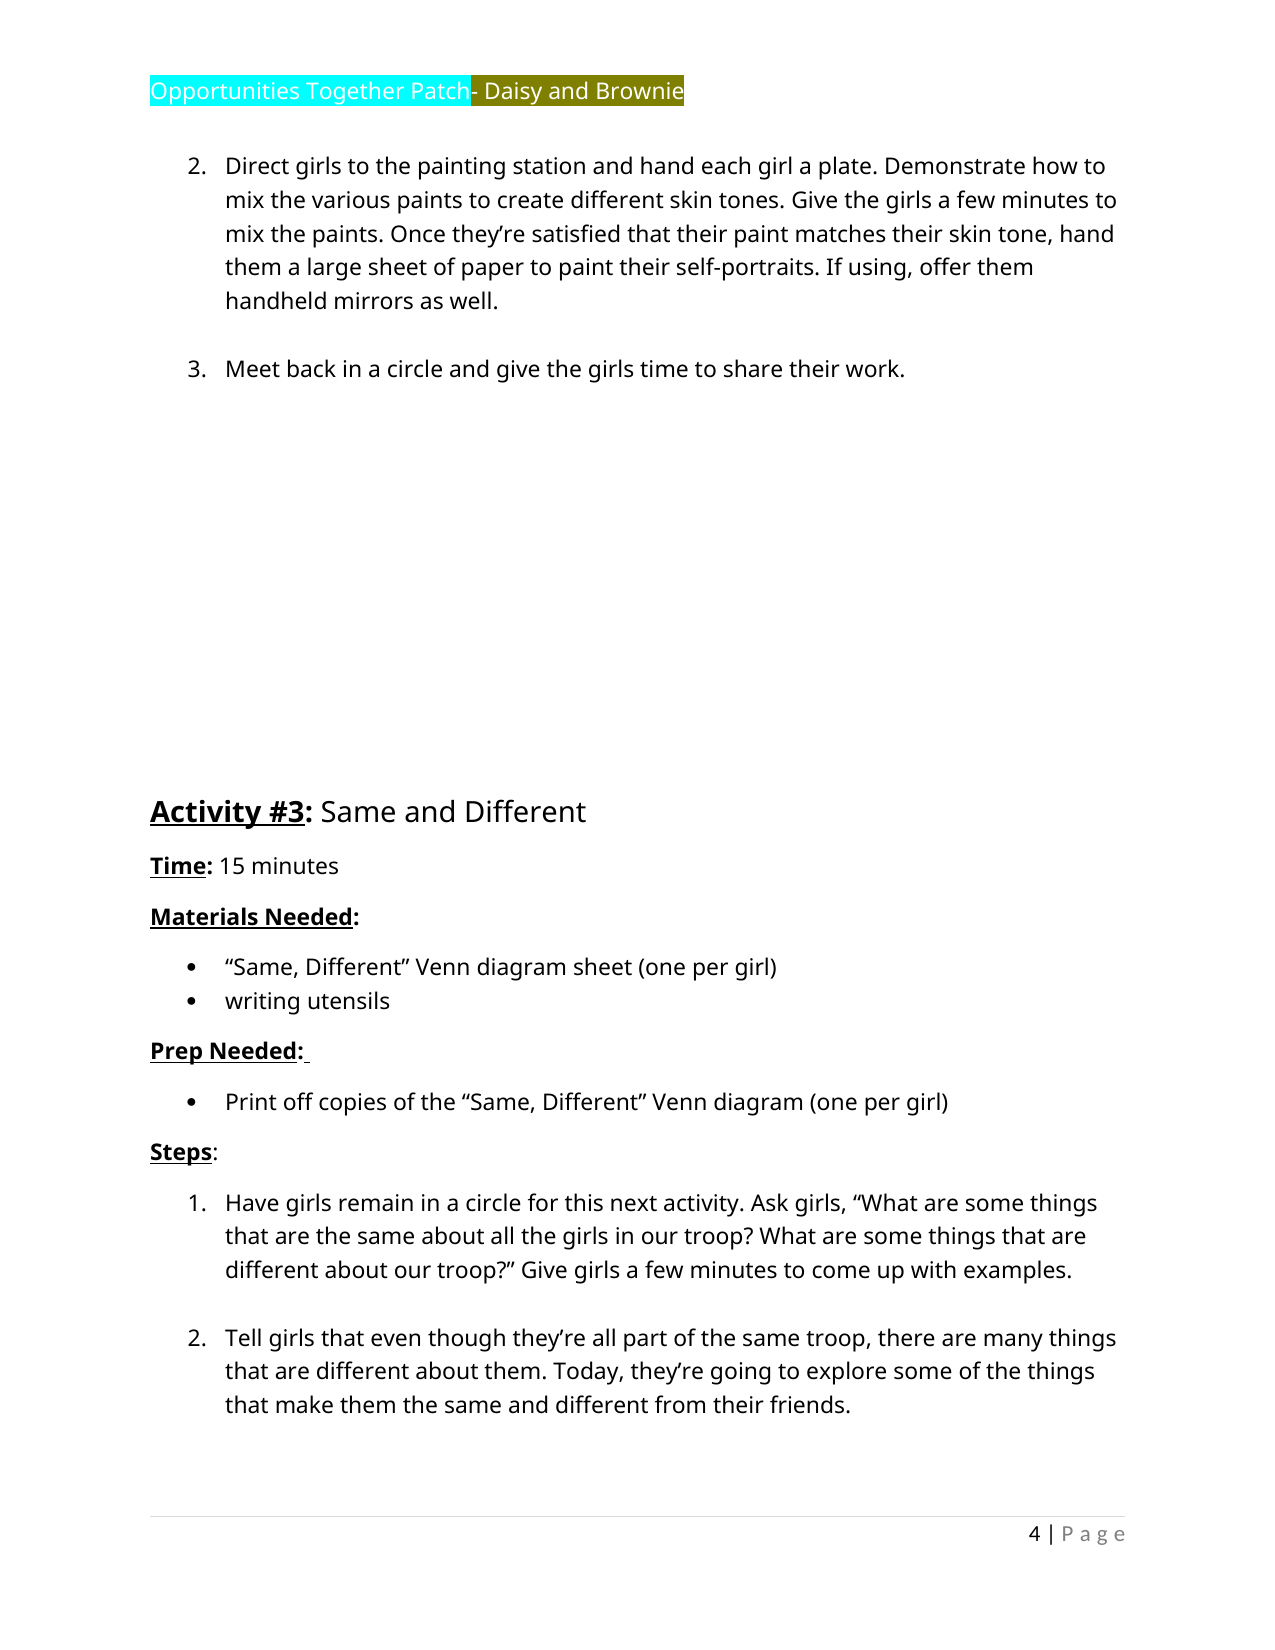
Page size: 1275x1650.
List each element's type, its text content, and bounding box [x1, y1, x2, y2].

list Have girls remain in a circle for this next activity. Ask girls, “What are some things that are the same about all the girls in our troop? What are some things that are different about our troop?” Give girls a few minutes to come up with examples. [187, 1187, 1125, 1285]
text Prep Needed: [150, 1035, 1125, 1067]
list Direct girls to the painting station and hand each girl a plate. Demonstrate how to mix the various paints to create different skin tones. Give the girls a few minutes to mix the paints. Once they’re satisfied that their paint matches their skin tone, hand them a large sheet of paper to paint their self-portraits. If using, offer them handheld mirrors as well. [187, 150, 1125, 316]
list writing utensils [187, 985, 1125, 1016]
list Tell girls that even though they’re all part of the same troop, there are many things that are different about them. Today, they’re going to explore some of the things that make them the same and different from their friends. [187, 1322, 1125, 1420]
text Time: 15 minutes [150, 850, 1125, 882]
list Meet back in a circle and give the girls time to share their work. [187, 352, 1125, 384]
list “Same, Different” Venn diagram sheet (one per girl) [187, 951, 1125, 982]
list Print off copies of the “Same, Different” Venn diagram (one per girl) [187, 1086, 1125, 1117]
text Materials Needed: [150, 901, 1125, 932]
text Activity #3: Same and Different [150, 791, 1125, 831]
text Steps: [150, 1136, 1125, 1167]
